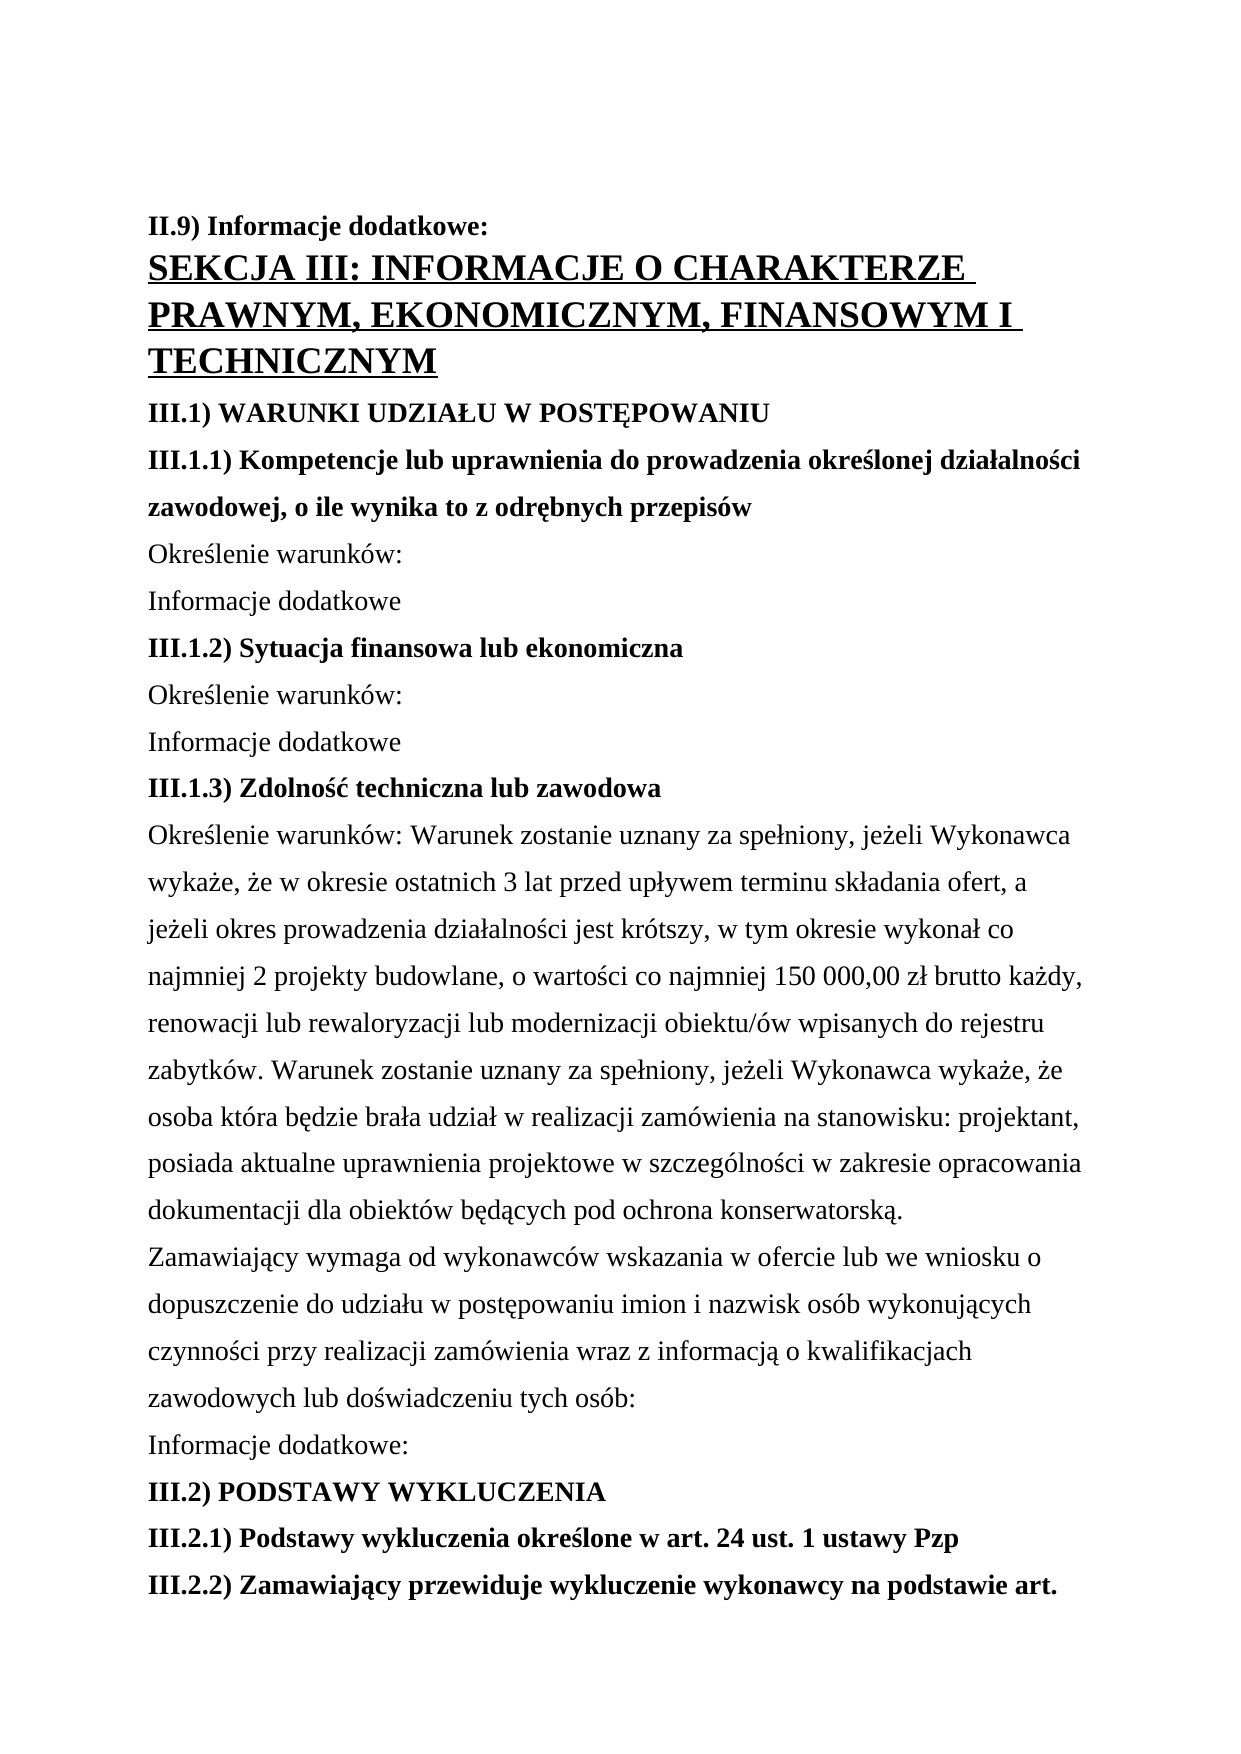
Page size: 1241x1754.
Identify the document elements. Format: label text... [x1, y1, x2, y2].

text III.1.1) Kompetencje lub uprawnienia do prowadzenia określonej działalności zawodowej, o ile wynika to z odrębnych przepisów Określenie warunków: Informacje dodatkowe III.1.2) Sytuacja finansowa lub ekonomiczna Określenie warunków: Informacje dodatkowe III.1.3) Zdolność techniczna lub zawodowa Określenie warunków: Warunek zostanie uznany za spełniony, jeżeli Wykonawca wykaże, że w okresie ostatnich 3 lat przed upływem terminu składania ofert, a jeżeli okres prowadzenia działalności jest krótszy, w tym okresie wykonał co najmniej 2 projekty budowlane, o wartości co najmniej 150 000,00 zł brutto każdy, renowacji lub rewaloryzacji lub modernizacji obiektu/ów wpisanych do rejestru zabytków. Warunek zostanie uznany za spełniony, jeżeli Wykonawca wykaże, że osoba która będzie brała udział w realizacji zamówienia na stanowisku: projektant, posiada aktualne uprawnienia projektowe w szczególności w zakresie opracowania dokumentacji dla obiektów będących pod ochrona konserwatorską. Zamawiający wymaga od wykonawców wskazania w ofercie lub we wniosku o dopuszczenie do udziału w postępowaniu imion i nazwisk osób wykonujących czynności przy realizacji zamówienia wraz z informacją o kwalifikacjach zawodowych lub doświadczeniu tych osób: Informacje dodatkowe: [148, 429, 1093, 1460]
text II.9) Informacje dodatkowe: [148, 148, 1093, 241]
text III.2) PODSTAWY WYKLUCZENIA [148, 1460, 1093, 1507]
text SEKCJA III: INFORMACJE O CHARAKTERZE PRAWNYM, EKONOMICZNYM, FINANSOWYM I TECHNICZNYM [148, 241, 1093, 382]
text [148, 1507, 1093, 1601]
text III.1) WARUNKI UDZIAŁU W POSTĘPOWANIU [148, 382, 1093, 429]
